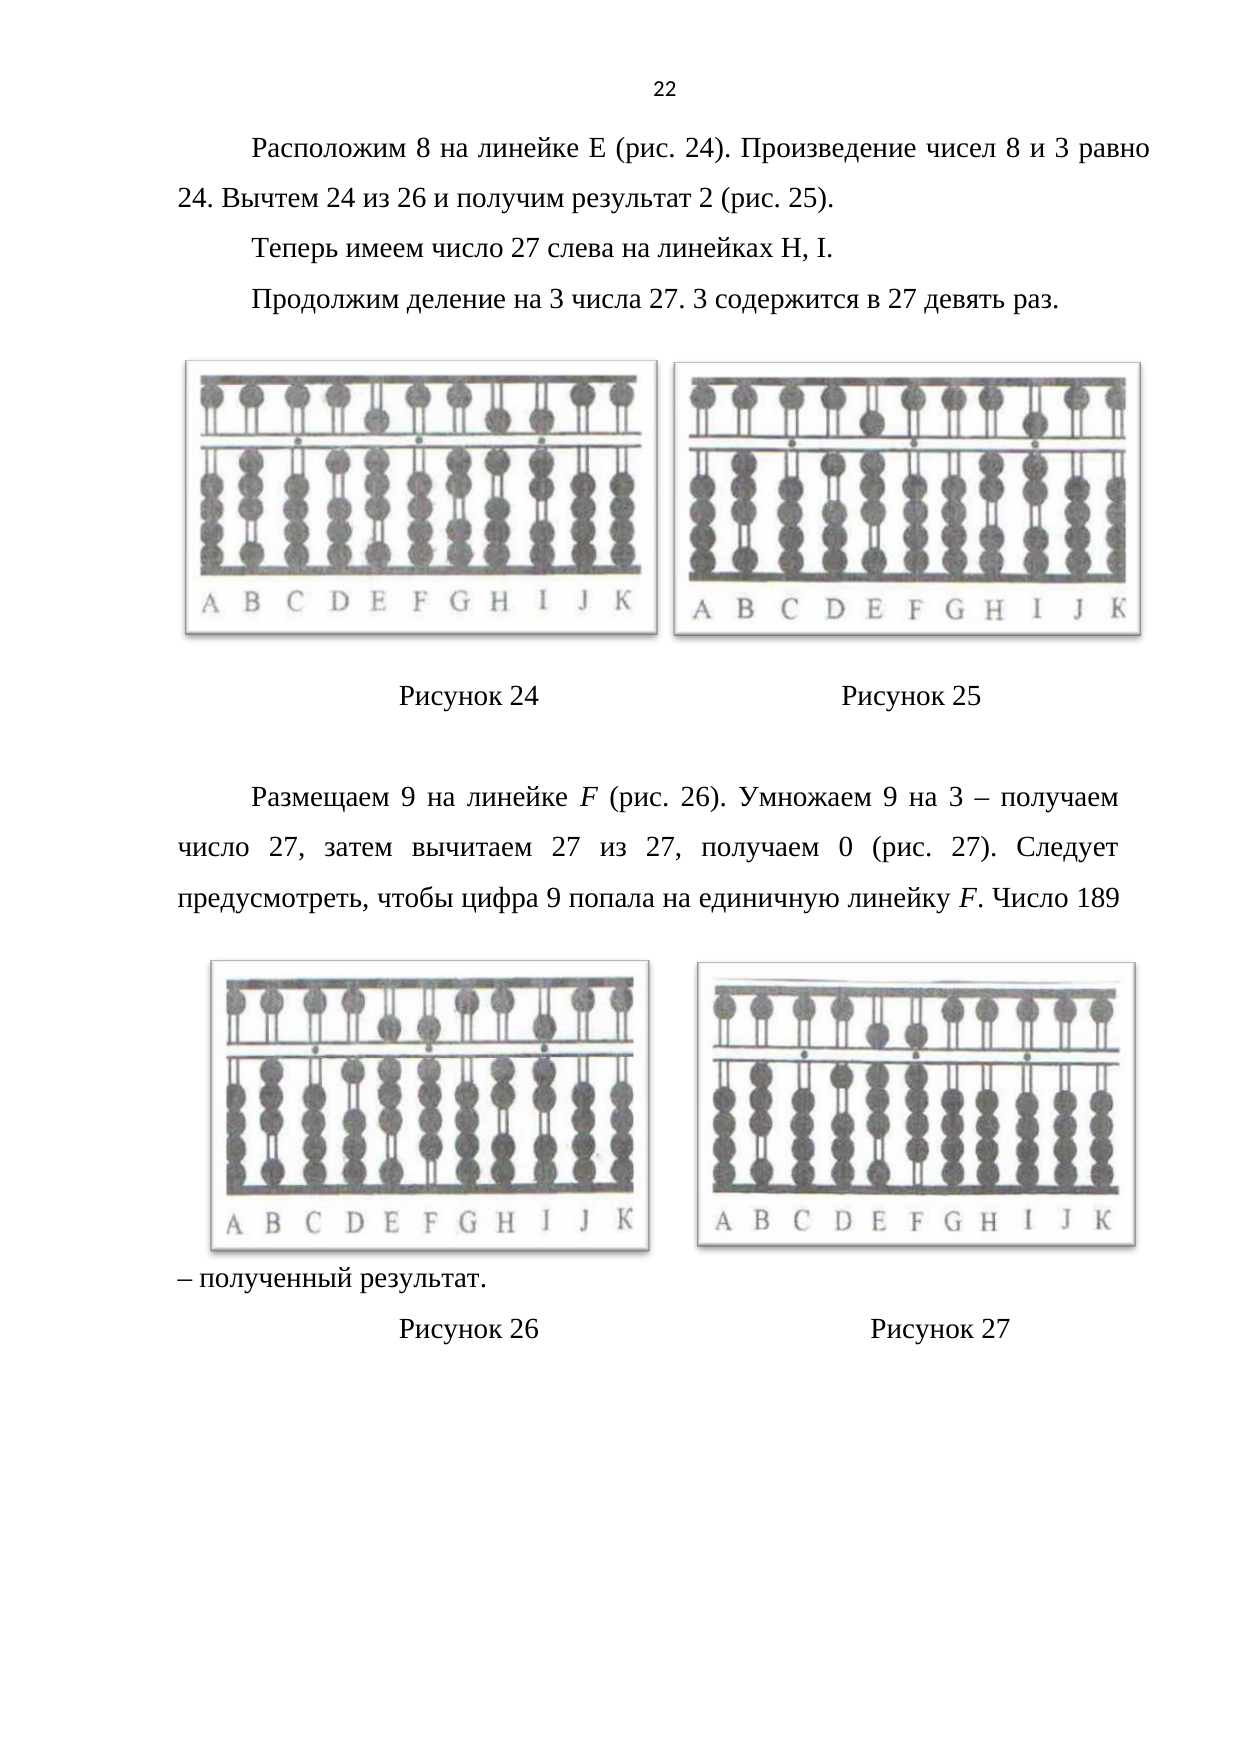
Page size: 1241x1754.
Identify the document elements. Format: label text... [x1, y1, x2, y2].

text Теперь имеем число 27 слева на линейках H, I. [177, 230, 1152, 264]
text Расположим 8 на линейке Е (рис. 24). Произведение чисел 8 и 3 равно 24. Вычтем 24 из 26 и получим результат 2 (рис. 25). [177, 130, 1152, 214]
text Рисунок 26 Рисунок 27 [325, 1311, 1152, 1344]
picture [692, 958, 1144, 1256]
text Продолжим деление на 3 числа 27. 3 содержится в 27 девять раз. [177, 281, 1152, 314]
picture [201, 957, 659, 1261]
picture [178, 357, 1148, 645]
